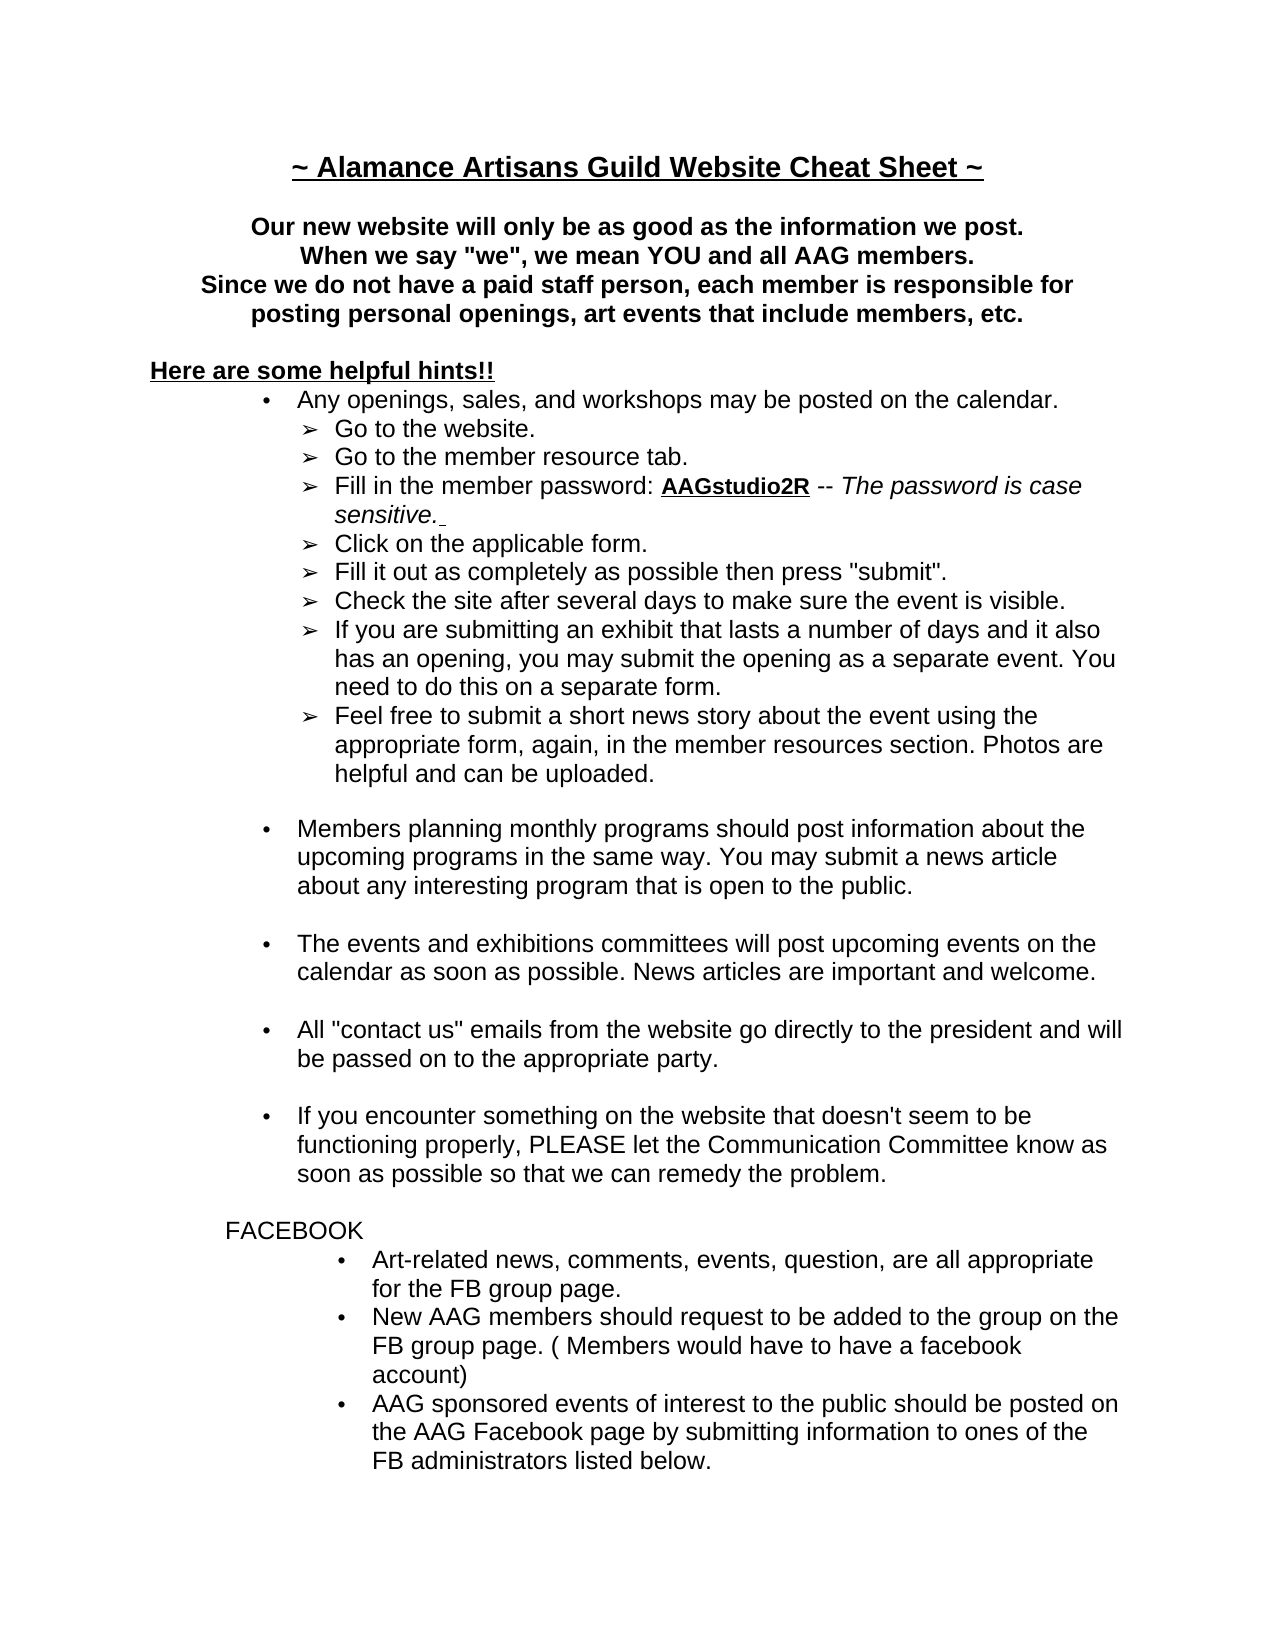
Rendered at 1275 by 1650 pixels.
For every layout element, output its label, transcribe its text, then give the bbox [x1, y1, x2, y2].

text When we say "we", we mean YOU and all AAG members. [150, 241, 1125, 270]
list Members planning monthly programs should post information about the upcoming programs in the same way. You may submit a news article about any interesting program that is open to the public. [262, 814, 1125, 900]
list Fill in the member password: AAGstudio2R -- The password is case sensitive. [300, 471, 1125, 528]
text Here are some helpful hints!! [150, 356, 1125, 385]
list Go to the website. [300, 413, 1125, 442]
list Any openings, sales, and workshops may be posted on the calendar. [262, 385, 1125, 413]
text posting personal openings, art events that include members, etc. [150, 298, 1125, 327]
text ~ Alamance Artisans Guild Website Cheat Sheet ~ [150, 150, 1125, 183]
list Feel free to submit a short news story about the event using the appropriate form, again, in the member resources section. Photos are helpful and can be uploaded. [300, 701, 1125, 787]
list Check the site after several days to make sure the event is visible. [300, 586, 1125, 615]
list Art-related news, comments, events, question, are all appropriate for the FB group page. [337, 1245, 1125, 1302]
text Since we do not have a paid staff person, each member is responsible for [150, 270, 1125, 298]
text Our new website will only be as good as the information we post. [150, 212, 1125, 241]
list New AAG members should request to be added to the group on the FB group page. ( Members would have to have a facebook account) [337, 1302, 1125, 1389]
list AAG sponsored events of interest to the public should be posted on the AAG Facebook page by submitting information to ones of the FB administrators listed below. [337, 1389, 1125, 1475]
list If you encounter something on the website that doesn't seem to be functioning properly, PLEASE let the Communication Committee know as soon as possible so that we can remedy the problem. [262, 1101, 1125, 1187]
list Fill it out as completely as possible then press "submit". [300, 557, 1125, 586]
list Click on the applicable form. [300, 528, 1125, 557]
list Go to the member resource tab. [300, 442, 1125, 471]
list If you are submitting an exhibit that lasts a number of days and it also has an opening, you may submit the opening as a separate event. You need to do this on a separate form. [300, 615, 1125, 701]
list All "contact us" emails from the website go directly to the president and will be passed on to the appropriate party. [262, 1015, 1125, 1072]
list The events and exhibitions committees will post upcoming events on the calendar as soon as possible. News articles are important and welcome. [262, 929, 1125, 986]
text FACEBOOK [150, 1216, 1125, 1245]
